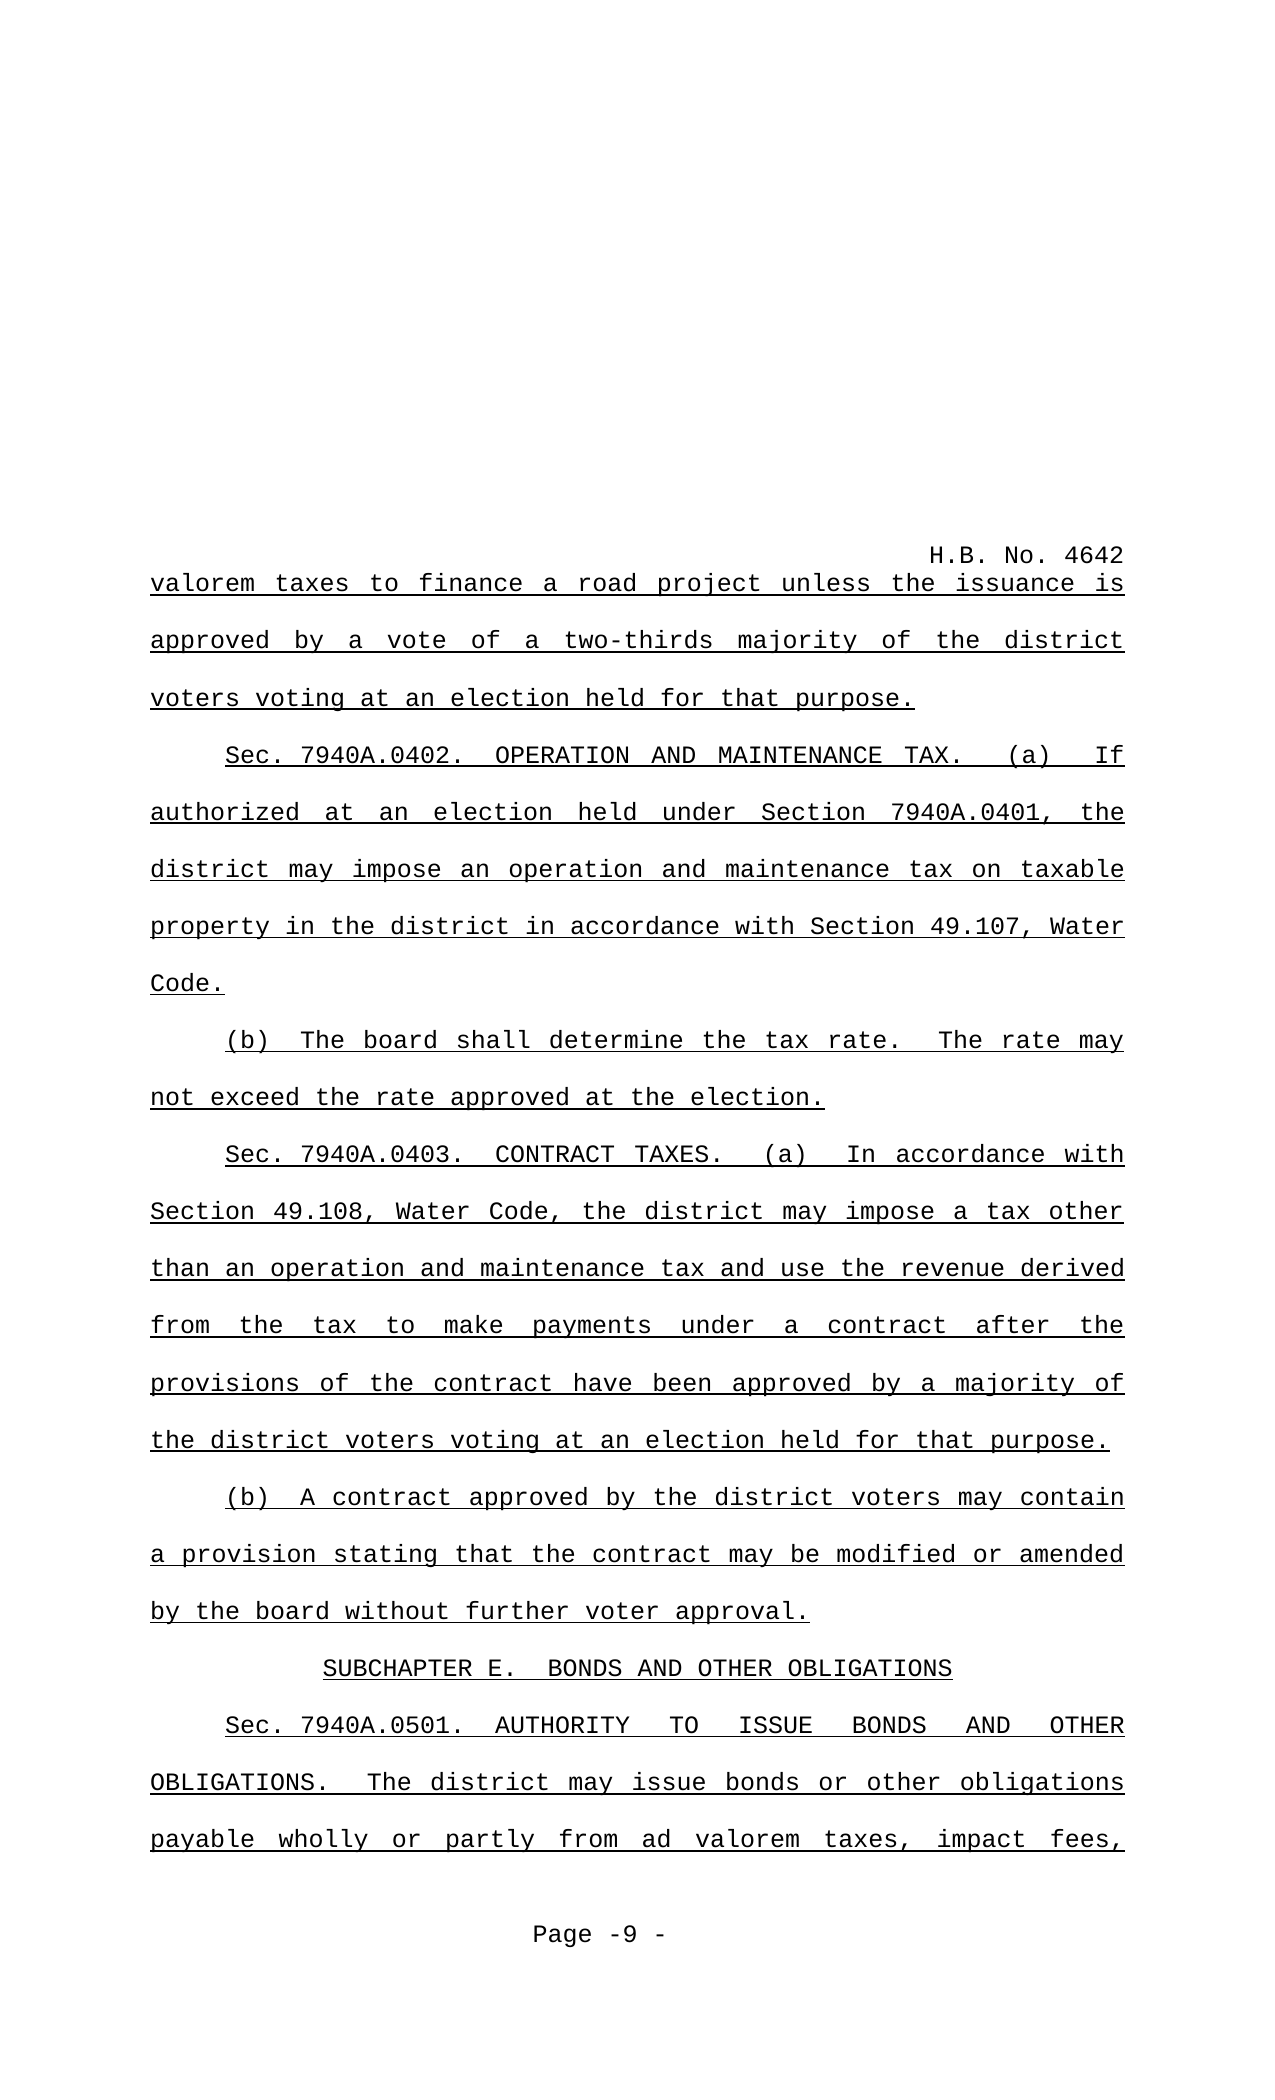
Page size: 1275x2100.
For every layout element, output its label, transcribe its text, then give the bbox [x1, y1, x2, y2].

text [150, 571, 1125, 594]
text Sec. 7940A.0402. OPERATION AND MAINTENANCE TAX. (a) If authorized at an election held under Section 7940A.0401, the district may impose an operation and maintenance tax on taxable property in the district in accordance with Section 49.107, Water Code. [150, 742, 1125, 822]
text (b) The board shall determine the tax rate. The rate may not exceed the rate approved at the election. [150, 1027, 1125, 1113]
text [150, 1795, 1125, 1850]
text (b) A contract approved by the district voters may contain a provision stating that the contract may be modified or amended by the board without further voter approval. [150, 1484, 1125, 1565]
text Sec. 7940A.0403. CONTRACT TAXES. (a) In accordance with Section 49.108, Water Code, the district may impose a tax other than an operation and maintenance tax and use the revenue derived from the tax to make payments under a contract after the provisions of the contract have been approved by a majority of the district voters voting at an election held for that purpose. [150, 1142, 1125, 1279]
text Sec. 7940A.0402. OPERATION AND MAINTENANCE TAX. (a) If authorized at an election held under Section 7940A.0401, the district may impose an operation and maintenance tax on taxable property in the district in accordance with Section 49.107, Water Code. [150, 824, 1125, 880]
text SUBCHAPTER E. BONDS AND OTHER OBLIGATIONS [150, 1655, 1125, 1684]
text Sec. 7940A.0402. OPERATION AND MAINTENANCE TAX. (a) If authorized at an election held under Section 7940A.0401, the district may impose an operation and maintenance tax on taxable property in the district in accordance with Section 49.107, Water Code. [150, 881, 1125, 937]
text Sec. 7940A.0403. CONTRACT TAXES. (a) In accordance with Section 49.108, Water Code, the district may impose a tax other than an operation and maintenance tax and use the revenue derived from the tax to make payments under a contract after the provisions of the contract have been approved by a majority of the district voters voting at an election held for that purpose. [150, 1281, 1125, 1336]
text Sec. 7940A.0403. CONTRACT TAXES. (a) In accordance with Section 49.108, Water Code, the district may impose a tax other than an operation and maintenance tax and use the revenue derived from the tax to make payments under a contract after the provisions of the contract have been approved by a majority of the district voters voting at an election held for that purpose. [150, 1338, 1125, 1393]
text (b) A contract approved by the district voters may contain a provision stating that the contract may be modified or amended by the board without further voter approval. [150, 1566, 1125, 1627]
text Sec. 7940A.0403. CONTRACT TAXES. (a) In accordance with Section 49.108, Water Code, the district may impose a tax other than an operation and maintenance tax and use the revenue derived from the tax to make payments under a contract after the provisions of the contract have been approved by a majority of the district voters voting at an election held for that purpose. [150, 1395, 1125, 1456]
text Sec. 7940A.0402. OPERATION AND MAINTENANCE TAX. (a) If authorized at an election held under Section 7940A.0401, the district may impose an operation and maintenance tax on taxable property in the district in accordance with Section 49.107, Water Code. [150, 938, 1125, 999]
